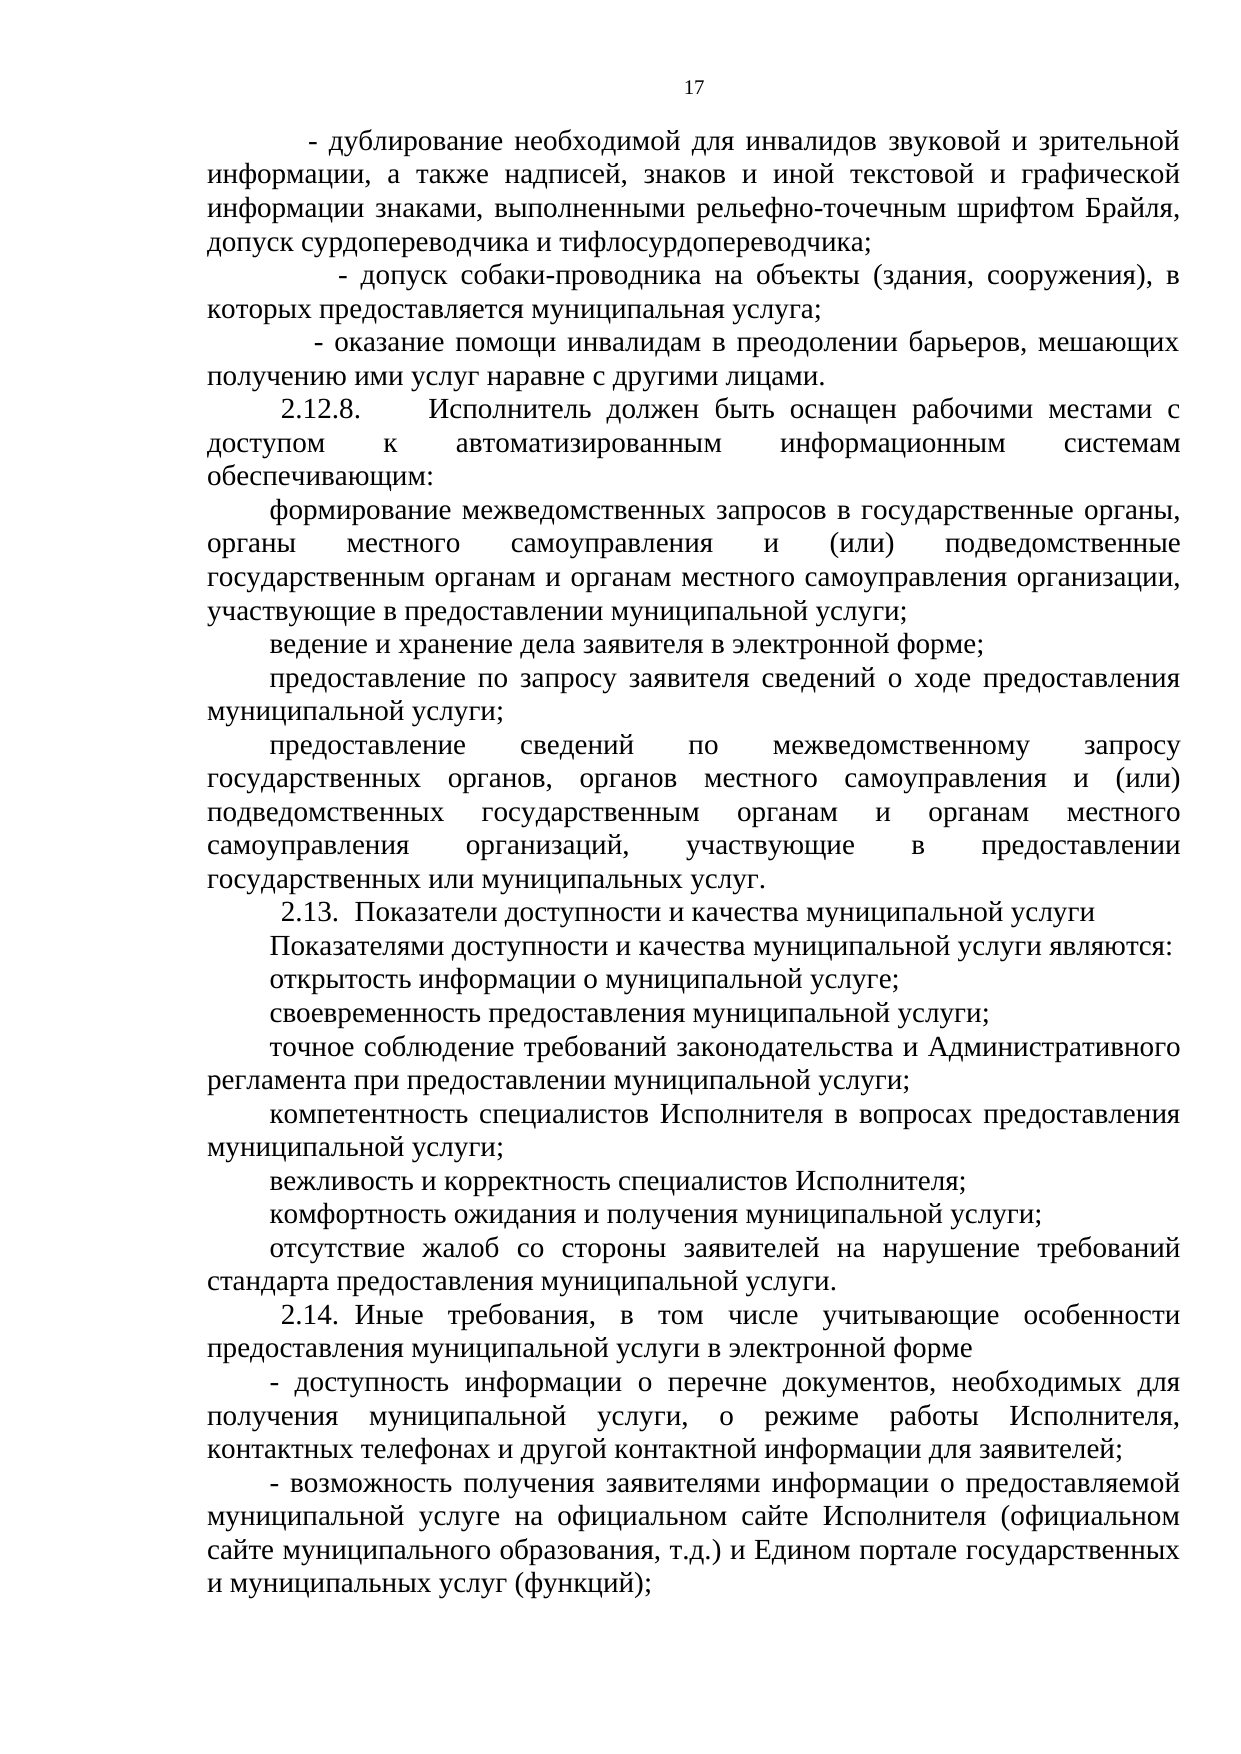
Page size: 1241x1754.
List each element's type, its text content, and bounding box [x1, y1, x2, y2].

text предоставление сведений по межведомственному запросу государственных органов, органов местного самоуправления и (или) подведомственных государственным органам и органам местного самоуправления организаций, участвующие в предоставлении государственных или муниципальных услуг. [207, 727, 1181, 894]
text Показателями доступности и качества муниципальной услуги являются: [207, 928, 1181, 962]
text своевременность предоставления муниципальной услуги; [207, 995, 1181, 1029]
text отсутствие жалоб со стороны заявителей на нарушение требований стандарта предоставления муниципальной услуги. [207, 1230, 1181, 1297]
text ведение и хранение дела заявителя в электронной форме; [207, 626, 1181, 660]
text точное соблюдение требований законодательства и Административного регламента при предоставлении муниципальной услуги; [207, 1029, 1181, 1096]
text - доступность информации о перечне документов, необходимых для получения муниципальной услуги, о режиме работы Исполнителя, контактных телефонах и другой контактной информации для заявителей; [207, 1364, 1181, 1465]
text - возможность получения заявителями информации о предоставляемой муниципальной услуге на официальном сайте Исполнителя (официальном сайте муниципального образования, т.д.) и Едином портале государственных и муниципальных услуг (функций); [207, 1465, 1181, 1599]
list Исполнитель должен быть оснащен рабочими местами с доступом к автоматизированным информационным системам обеспечивающим: [207, 391, 1181, 492]
list Иные требования, в том числе учитывающие особенности предоставления муниципальной услуги в электронной форме [207, 1297, 1181, 1364]
text - допуск собаки-проводника на объекты (здания, сооружения), в которых предоставляется муниципальная услуга; [207, 257, 1181, 324]
text формирование межведомственных запросов в государственные органы, органы местного самоуправления и (или) подведомственные государственным органам и органам местного самоуправления организации, участвующие в предоставлении муниципальной услуги; [207, 492, 1181, 626]
text предоставление по запросу заявителя сведений о ходе предоставления муниципальной услуги; [207, 660, 1181, 727]
text открытость информации о муниципальной услуге; [207, 962, 1181, 995]
text вежливость и корректность специалистов Исполнителя; [207, 1163, 1181, 1196]
text компетентность специалистов Исполнителя в вопросах предоставления муниципальной услуги; [207, 1096, 1181, 1163]
list Показатели доступности и качества муниципальной услуги [207, 894, 1181, 928]
text комфортность ожидания и получения муниципальной услуги; [207, 1196, 1181, 1230]
text - дублирование необходимой для инвалидов звуковой и зрительной информации, а также надписей, знаков и иной текстовой и графической информации знаками, выполненными рельефно-точечным шрифтом Брайля, допуск сурдопереводчика и тифлосурдопереводчика; [207, 123, 1181, 257]
text - оказание помощи инвалидам в преодолении барьеров, мешающих получению ими услуг наравне с другими лицами. [207, 324, 1181, 391]
